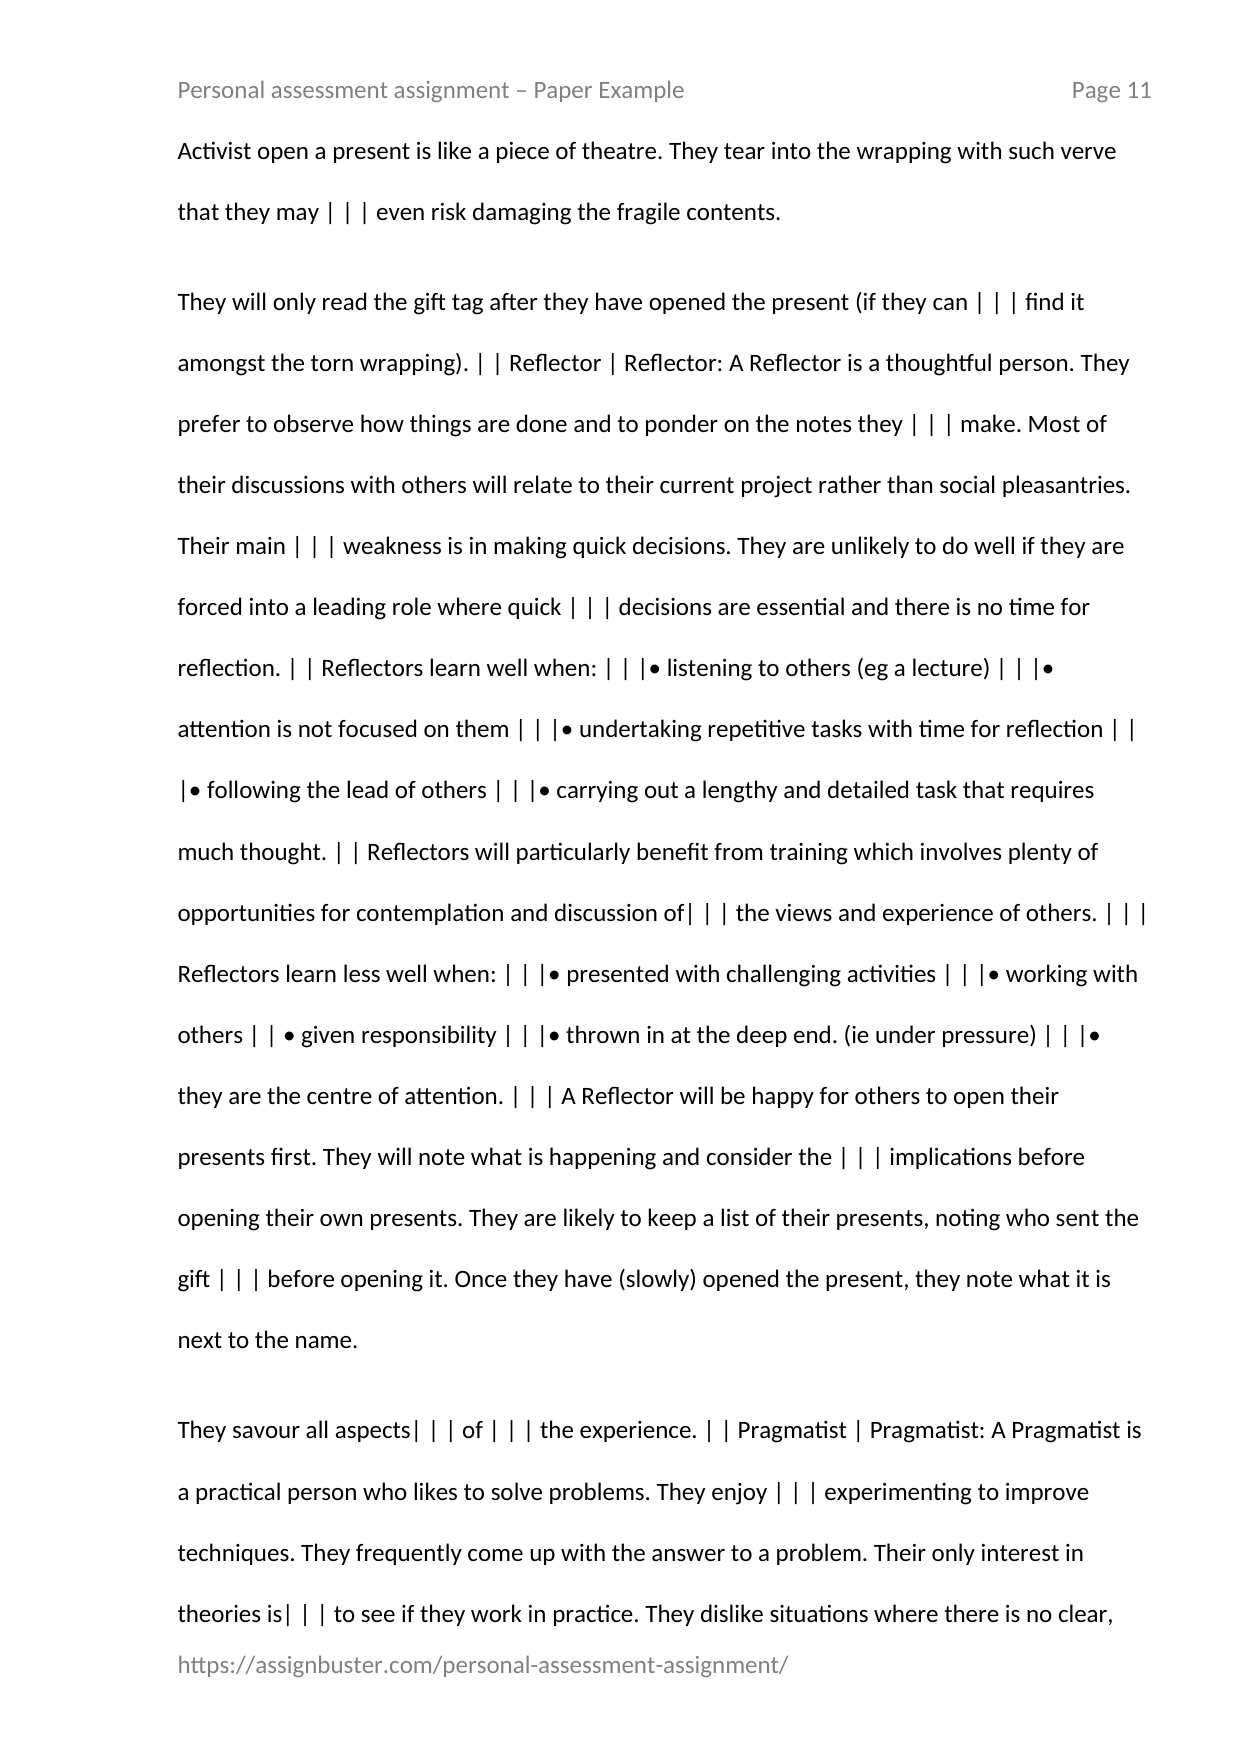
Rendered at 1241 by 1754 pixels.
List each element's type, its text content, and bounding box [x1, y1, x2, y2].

text They will only read the gift tag after they have opened the present (if they can | | | find it amongst the torn wrapping). | | Reflector | Reflector: A Reflector is a thoughtful person. They prefer to observe how things are done and to ponder on the notes they | | | make. Most of their discussions with others will relate to their current project rather than social pleasantries. Their main | | | weakness is in making quick decisions. They are unlikely to do well if they are forced into a leading role where quick | | | decisions are essential and there is no time for reflection. | | Reflectors learn well when: | | |• listening to others (eg a lecture) | | |• attention is not focused on them | | |• undertaking repetitive tasks with time for reflection | | |• following the lead of others | | |• carrying out a lengthy and detailed task that requires much thought. | | Reflectors will particularly benefit from training which involves plenty of opportunities for contemplation and discussion of| | | the views and experience of others. | | | Reflectors learn less well when: | | |• presented with challenging activities | | |• working with others | | • given responsibility | | |• thrown in at the deep end. (ie under pressure) | | |• they are the centre of attention. | | | A Reflector will be happy for others to open their presents first. They will note what is happening and consider the | | | implications before opening their own presents. They are likely to keep a list of their presents, noting who sent the gift | | | before opening it. Once they have (slowly) opened the present, they note what it is next to the name. [177, 286, 1152, 1354]
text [177, 1414, 1152, 1628]
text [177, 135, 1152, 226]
